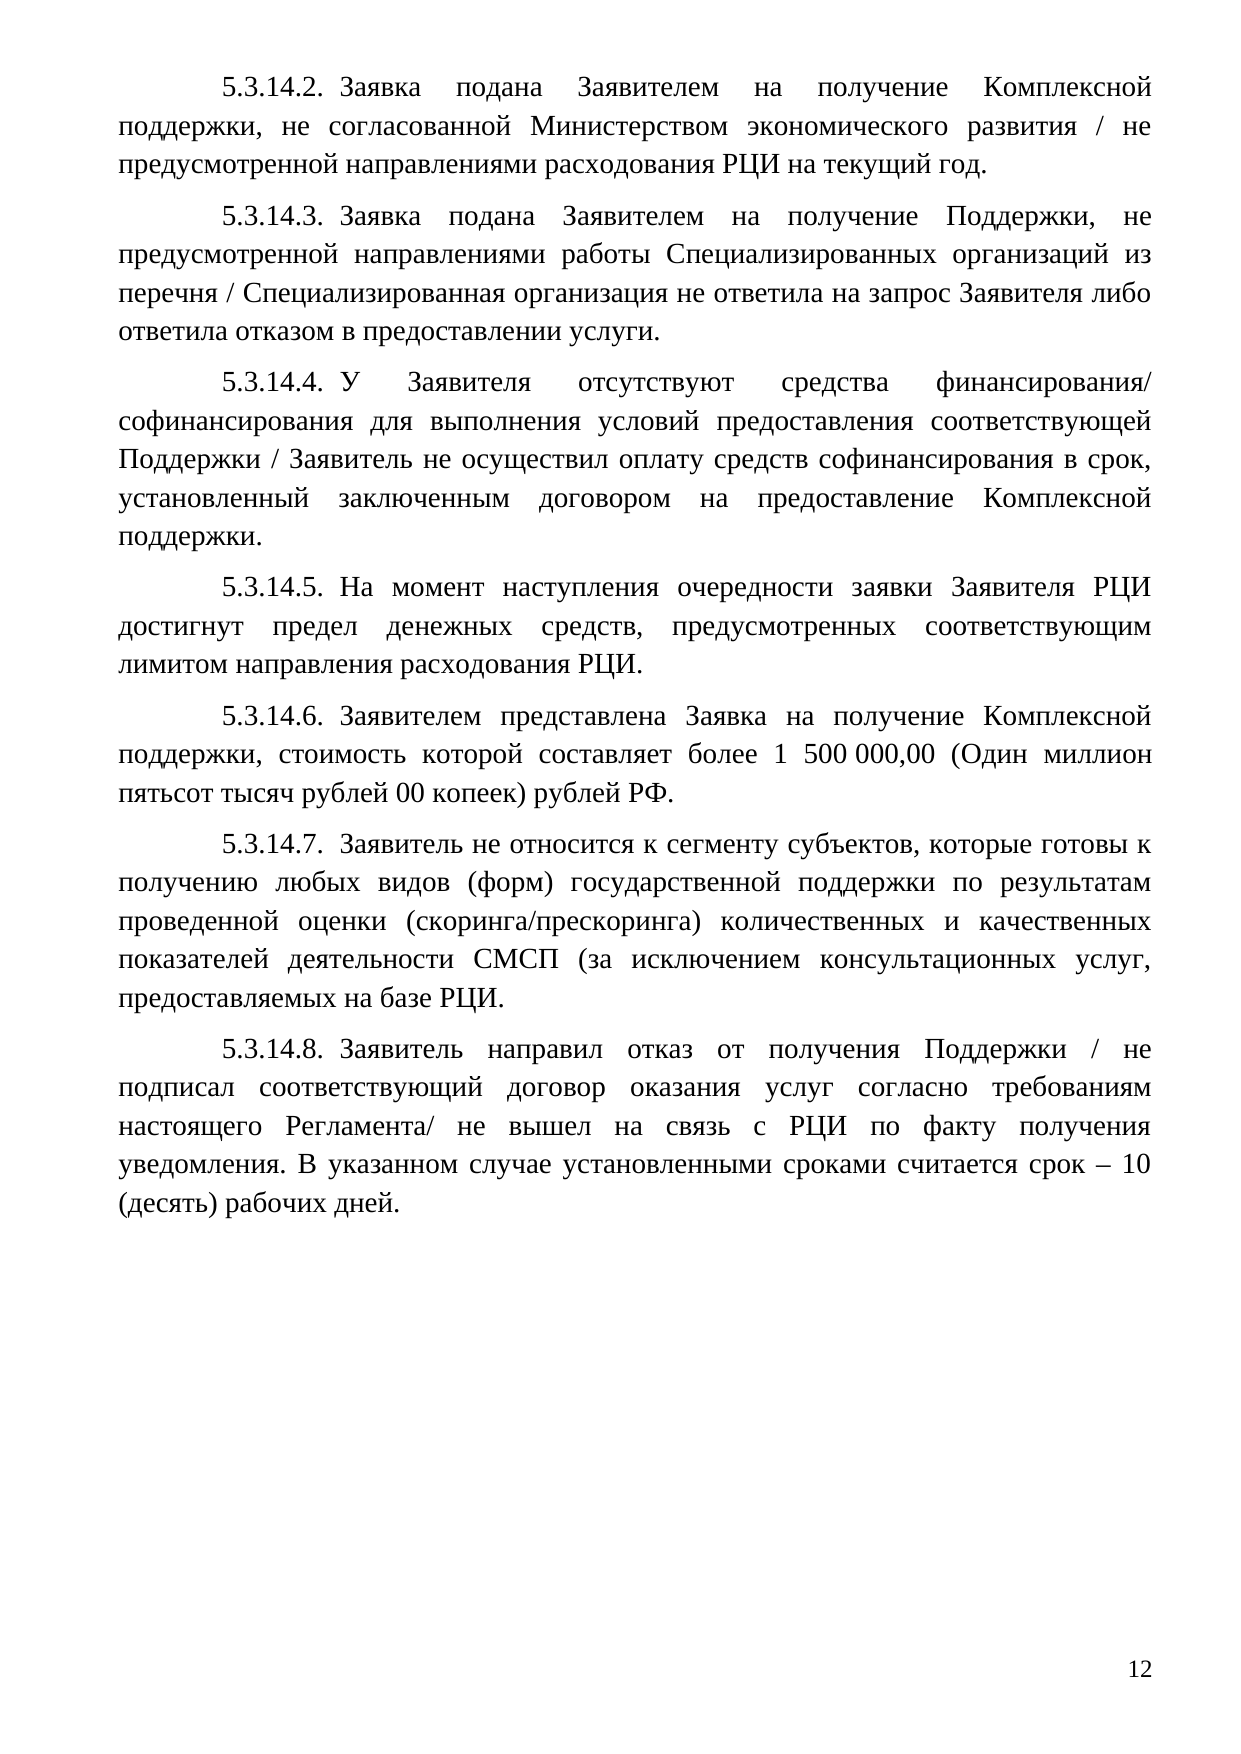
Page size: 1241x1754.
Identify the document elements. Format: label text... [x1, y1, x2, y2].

list Заявка подана Заявителем на получение Поддержки, не предусмотренной направлениями работы Специализированных организаций из перечня / Специализированная организация не ответила на запрос Заявителя либо ответила отказом в предоставлении услуги. [118, 198, 1152, 347]
list Заявитель направил отказ от получения Поддержки / не подписал соответствующий договор оказания услуг согласно требованиям настоящего Регламента/ не вышел на связь с РЦИ по факту получения уведомления. В указанном случае установленными сроками считается срок – 10 (десять) рабочих дней. [118, 1031, 1152, 1219]
list Заявителем представлена Заявка на получение Комплексной поддержки, стоимость которой составляет более 1 500 000,00 (Один миллион пятьсот тысяч рублей 00 копеек) рублей РФ. [118, 698, 1152, 808]
list Заявка подана Заявителем на получение Комплексной поддержки, не согласованной Министерством экономического развития / не предусмотренной направлениями расходования РЦИ на текущий год. [118, 69, 1152, 180]
list На момент наступления очередности заявки Заявителя РЦИ достигнут предел денежных средств, предусмотренных соответствующим лимитом направления расходования РЦИ. [118, 569, 1152, 680]
list Заявитель не относится к сегменту субъектов, которые готовы к получению любых видов (форм) государственной поддержки по результатам проведенной оценки (скоринга/прескоринга) количественных и качественных показателей деятельности СМСП (за исключением консультационных услуг, предоставляемых на базе РЦИ. [118, 826, 1152, 1013]
list У Заявителя отсутствуют средства финансирования/ софинансирования для выполнения условий предоставления соответствующей Поддержки / Заявитель не осуществил оплату средств софинансирования в срок, установленный заключенным договором на предоставление Комплексной поддержки. [118, 364, 1152, 552]
